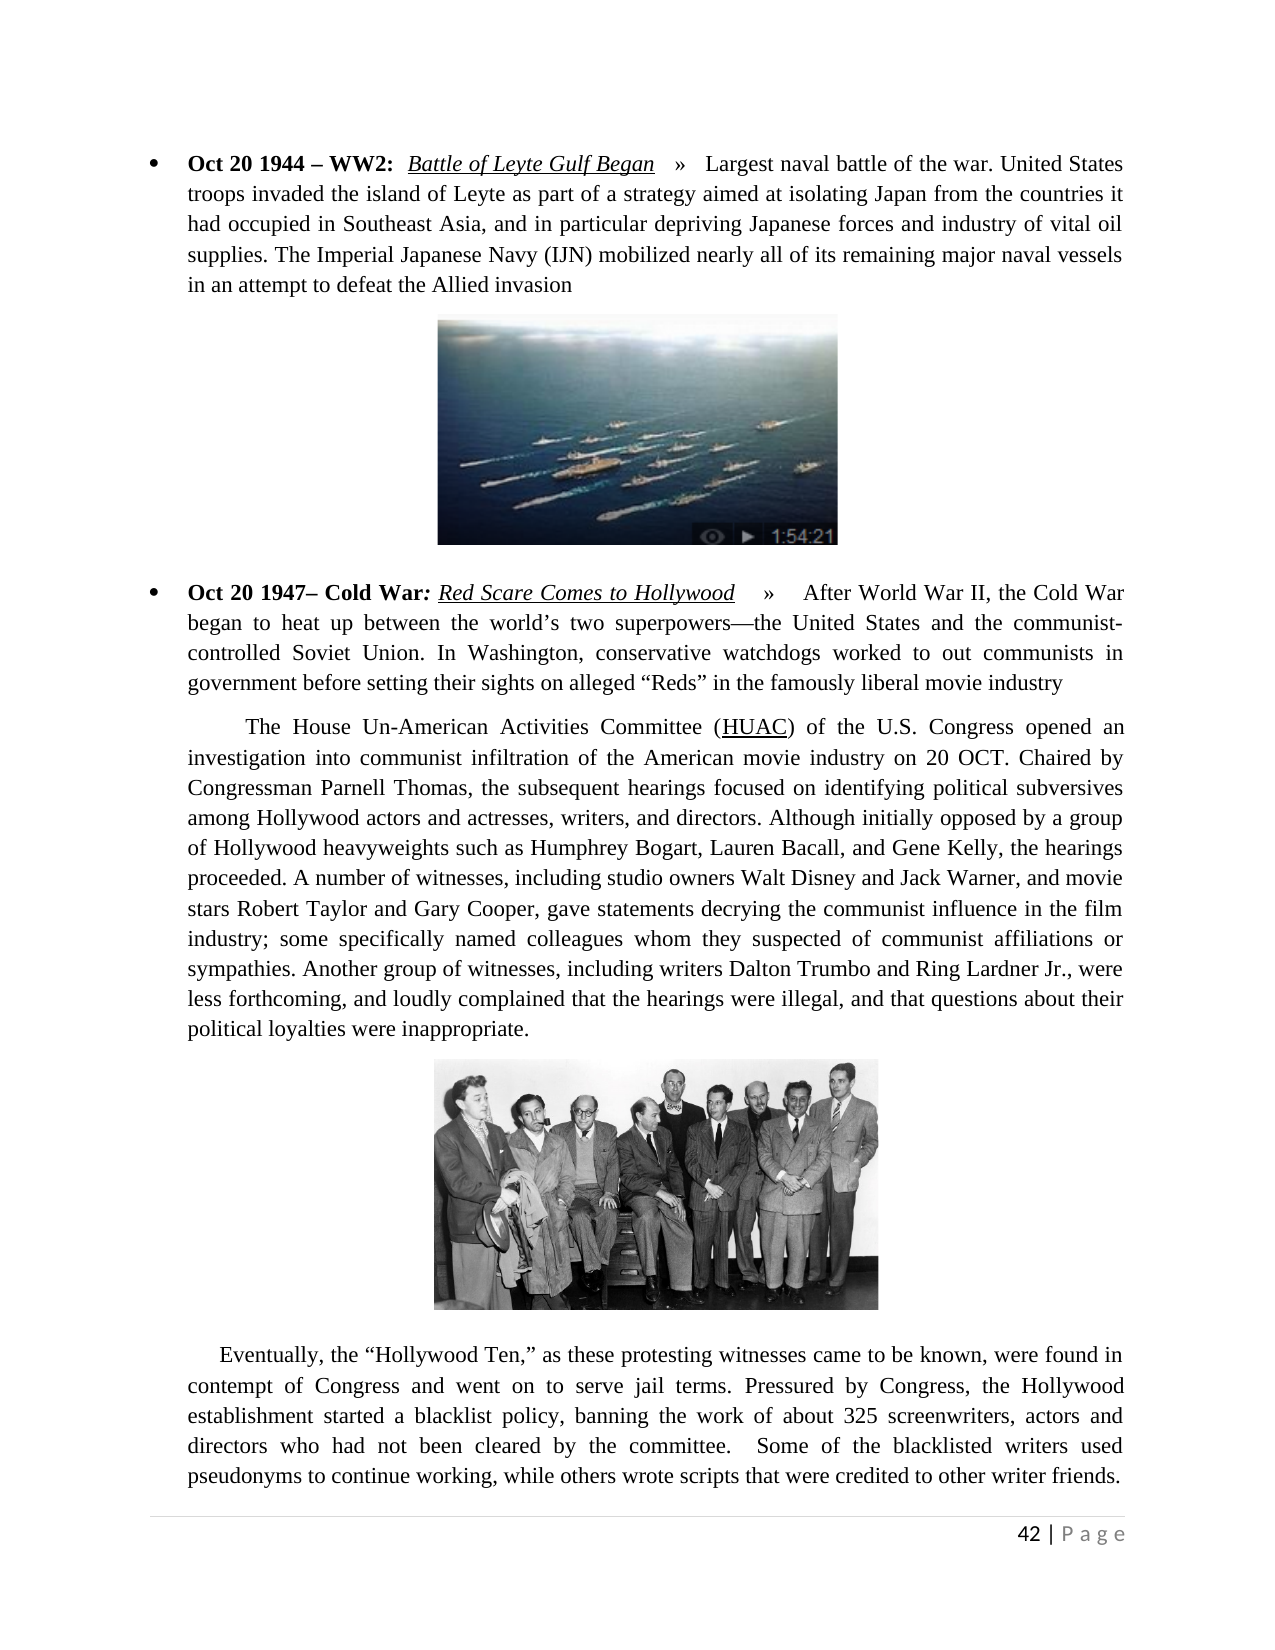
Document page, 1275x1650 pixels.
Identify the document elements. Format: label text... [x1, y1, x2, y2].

list Oct 20 1947– Cold War: Red Scare Comes to Hollywood » After World War II, the Cold War began to heat up between the world’s two superpowers—the United States and the communist-controlled Soviet Union. In Washington, conservative watchdogs worked to out communists in government before setting their sights on alleged “Reds” in the famously liberal movie industry [150, 579, 1125, 696]
list Oct 20 1944 – WW2: Battle of Leyte Gulf Began » Largest naval battle of the war. United States troops invaded the island of Leyte as part of a strategy aimed at isolating Japan from the countries it had occupied in Southeast Asia, and in particular depriving Japanese forces and industry of vital oil supplies. The Imperial Japanese Navy (IJN) mobilized nearly all of its remaining major naval vessels in an attempt to defeat the Allied invasion [150, 150, 1125, 297]
picture [434, 1059, 879, 1310]
text The House Un-American Activities Committee (HUAC) of the U.S. Congress opened an investigation into communist infiltration of the American movie industry on 20 OCT. Chaired by Congressman Parnell Thomas, the subsequent hearings focused on identifying political subversives among Hollywood actors and actresses, writers, and directors. Although initially opposed by a group of Hollywood heavyweights such as Humphrey Bogart, Lauren Bacall, and Gene Kelly, the hearings proceeded. A number of witnesses, including studio owners Walt Disney and Jack Warner, and movie stars Robert Taylor and Gary Cooper, gave statements decrying the communist influence in the film industry; some specifically named colleagues whom they suspected of communist affiliations or sympathies. Another group of witnesses, including writers Dalton Trumbo and Ring Lardner Jr., were less forthcoming, and loudly complained that the hearings were illegal, and that questions about their political loyalties were inappropriate. [187, 713, 1125, 1042]
picture [437, 314, 838, 545]
text Eventually, the “Hollywood Ten,” as these protesting witnesses came to be known, were found in contempt of Congress and went on to serve jail terms. Pressured by Congress, the Hollywood establishment started a blacklist policy, banning the work of about 325 screenwriters, actors and directors who had not been cleared by the committee. Some of the blacklisted writers used pseudonyms to continue working, while others wrote scripts that were credited to other writer friends. [187, 1341, 1125, 1489]
